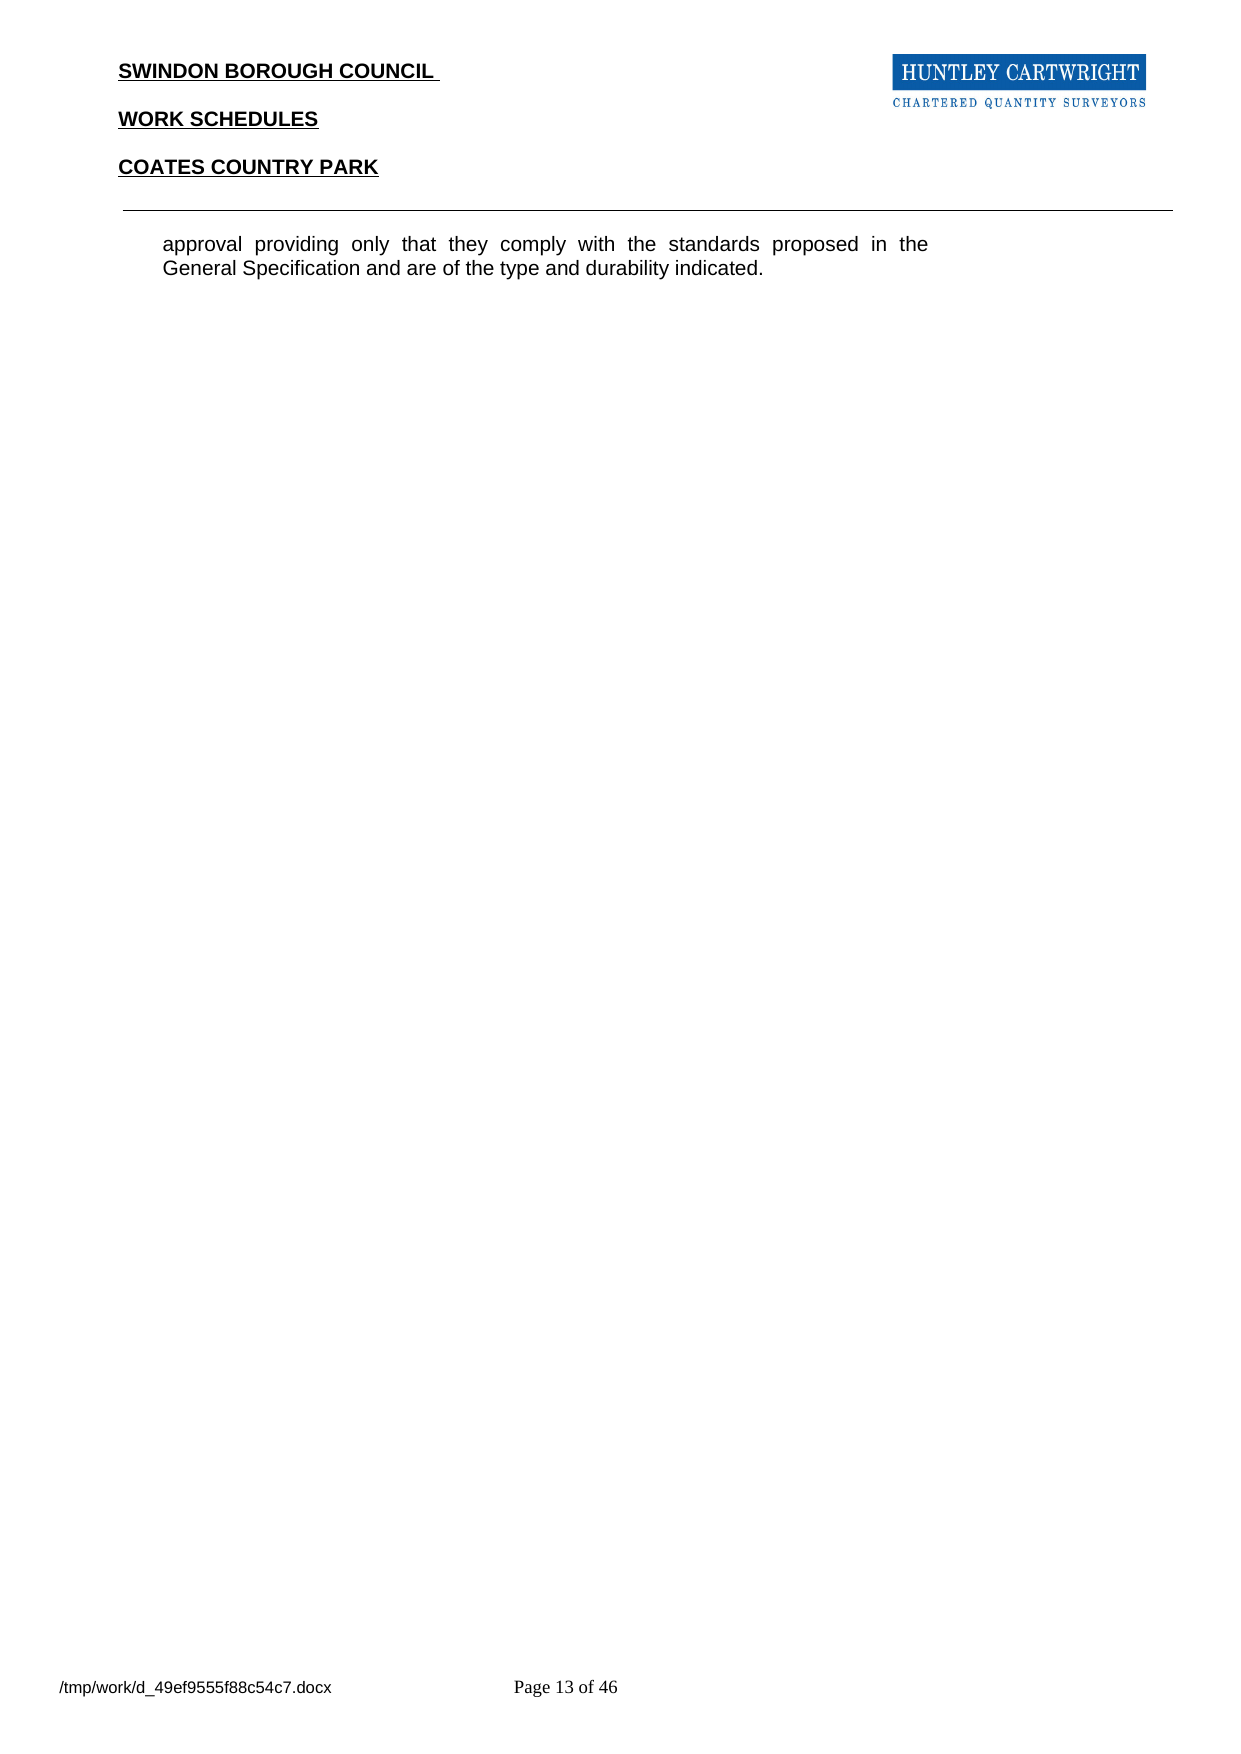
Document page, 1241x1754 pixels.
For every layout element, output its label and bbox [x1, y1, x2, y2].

text [59, 232, 930, 279]
picture [892, 54, 1147, 109]
